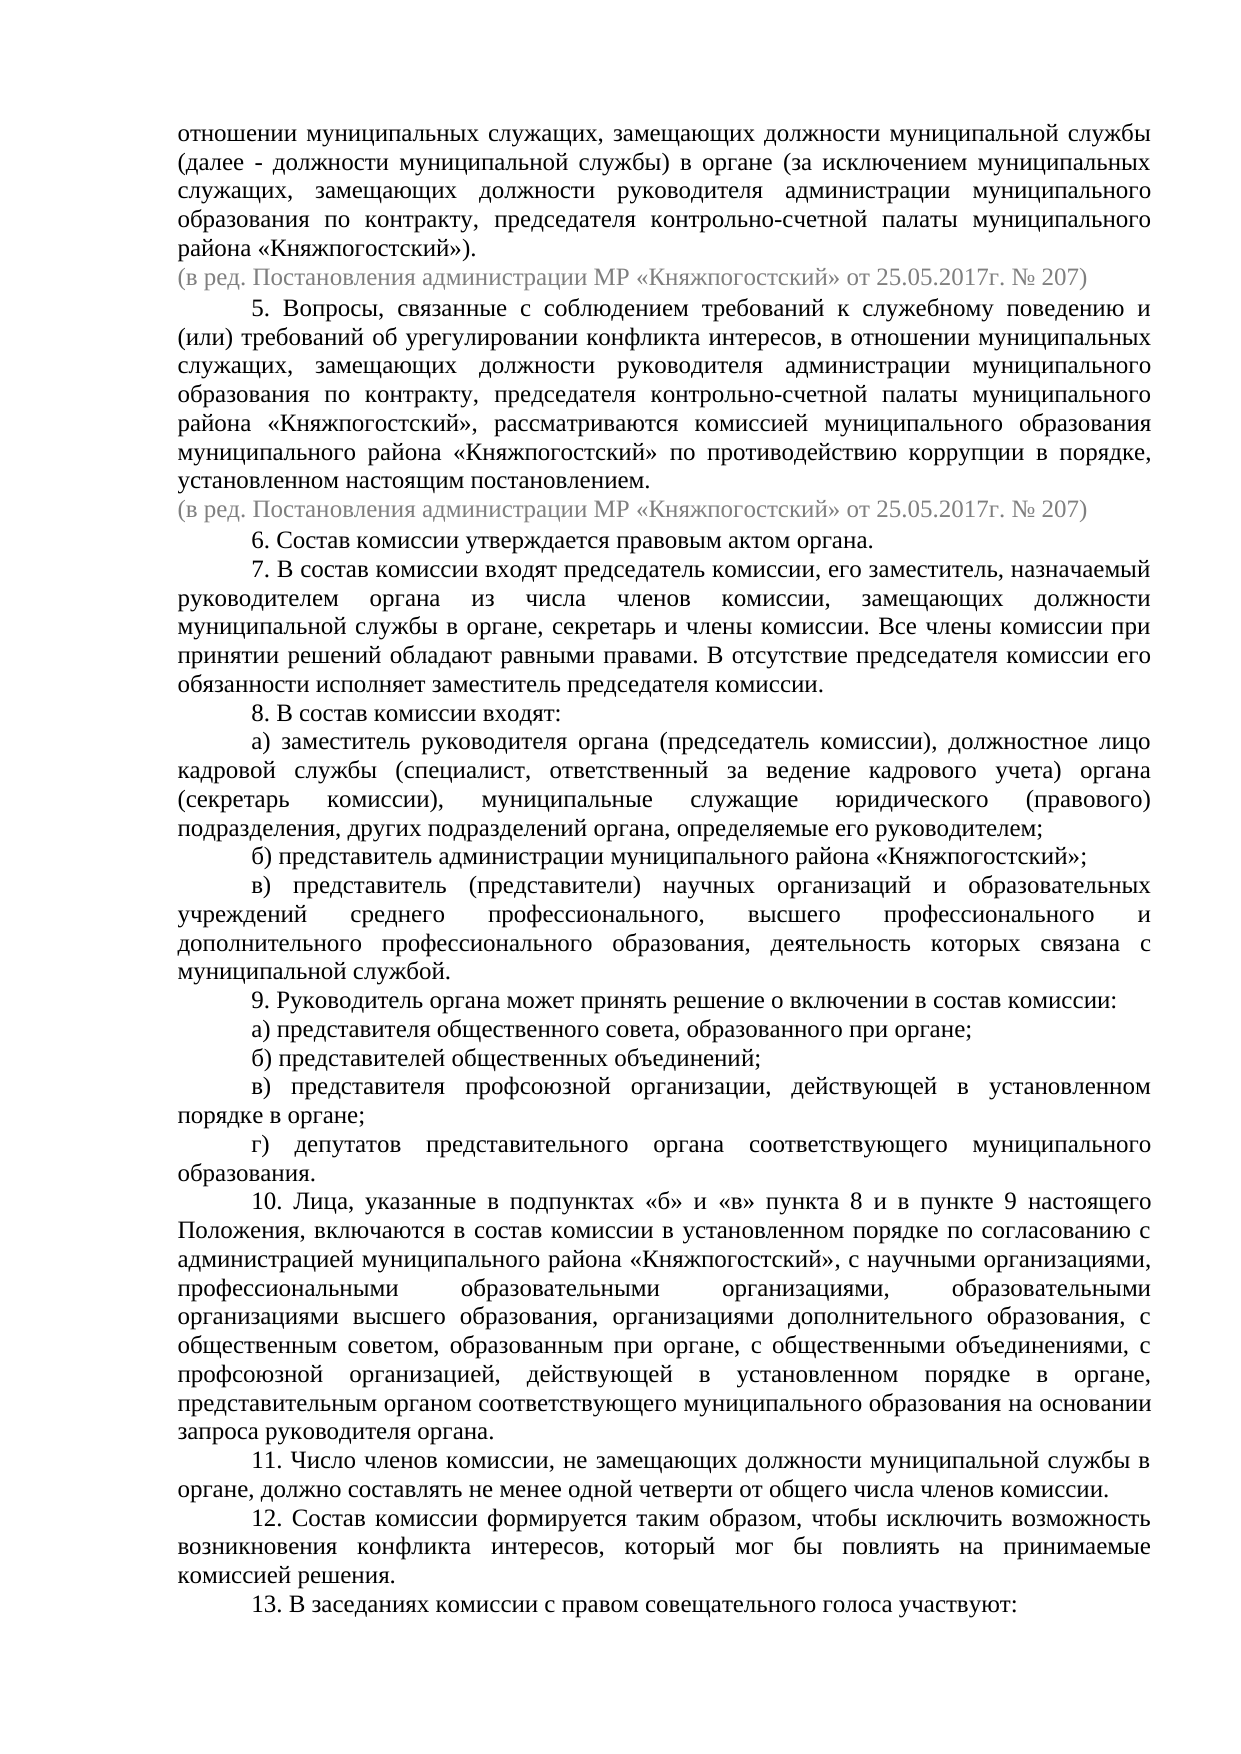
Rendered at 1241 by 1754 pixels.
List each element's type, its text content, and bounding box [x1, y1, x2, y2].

text б) представитель администрации муниципального района «Княжпогостский»; [177, 841, 1152, 870]
text 10. Лица, указанные в подпунктах «б» и «в» пункта 8 и в пункте 9 настоящего Положения, включаются в состав комиссии в установленном порядке по согласованию с администрацией муниципального района «Княжпогостский», с научными организациями, профессиональными образовательными организациями, образовательными организациями высшего образования, организациями дополнительного образования, с общественным советом, образованным при органе, с общественными объединениями, с профсоюзной организацией, действующей в установленном порядке в органе, представительным органом соответствующего муниципального образования на основании запроса руководителя органа. [177, 1186, 1152, 1445]
text в) представитель (представители) научных организаций и образовательных учреждений среднего профессионального, высшего профессионального и дополнительного профессионального образования, деятельность которых связана с муниципальной службой. [177, 870, 1152, 985]
text 7. В состав комиссии входят председатель комиссии, его заместитель, назначаемый руководителем органа из числа членов комиссии, замещающих должности муниципальной службы в органе, секретарь и члены комиссии. Все члены комиссии при принятии решений обладают равными правами. В отсутствие председателя комиссии его обязанности исполняет заместитель председателя комиссии. [177, 554, 1152, 698]
text 5. Вопросы, связанные с соблюдением требований к служебному поведению и (или) требований об урегулировании конфликта интересов, в отношении муниципальных служащих, замещающих должности руководителя администрации муниципального образования по контракту, председателя контрольно-счетной палаты муниципального района «Княжпогостский», рассматриваются комиссией муниципального образования муниципального района «Княжпогостский» по противодействию коррупции в порядке, установленном настоящим постановлением. [177, 293, 1152, 494]
text 9. Руководитель органа может принять решение о включении в состав комиссии: [177, 985, 1152, 1014]
text (в ред. Постановления администрации МР «Княжпогостский» от 25.05.2017г. № 207) [177, 494, 1152, 523]
text г) депутатов представительного органа соответствующего муниципального образования. [177, 1129, 1152, 1186]
text 11. Число членов комиссии, не замещающих должности муниципальной службы в органе, должно составлять не менее одной четверти от общего числа членов комиссии. [177, 1445, 1152, 1503]
text (в ред. Постановления администрации МР «Княжпогостский» от 25.05.2017г. № 207) [177, 262, 1152, 291]
text а) представителя общественного совета, образованного при органе; [177, 1014, 1152, 1043]
text в) представителя профсоюзной организации, действующей в установленном порядке в органе; [177, 1071, 1152, 1129]
text 12. Состав комиссии формируется таким образом, чтобы исключить возможность возникновения конфликта интересов, который мог бы повлиять на принимаемые комиссией решения. [177, 1503, 1152, 1589]
text б) представителей общественных объединений; [177, 1043, 1152, 1071]
text 8. В состав комиссии входят: [177, 698, 1152, 726]
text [177, 118, 1152, 262]
text 6. Состав комиссии утверждается правовым актом органа. [177, 525, 1152, 554]
text а) заместитель руководителя органа (председатель комиссии), должностное лицо кадровой службы (специалист, ответственный за ведение кадрового учета) органа (секретарь комиссии), муниципальные служащие юридического (правового) подразделения, других подразделений органа, определяемые его руководителем; [177, 726, 1152, 841]
text 13. В заседаниях комиссии с правом совещательного голоса участвуют: [177, 1589, 1152, 1618]
